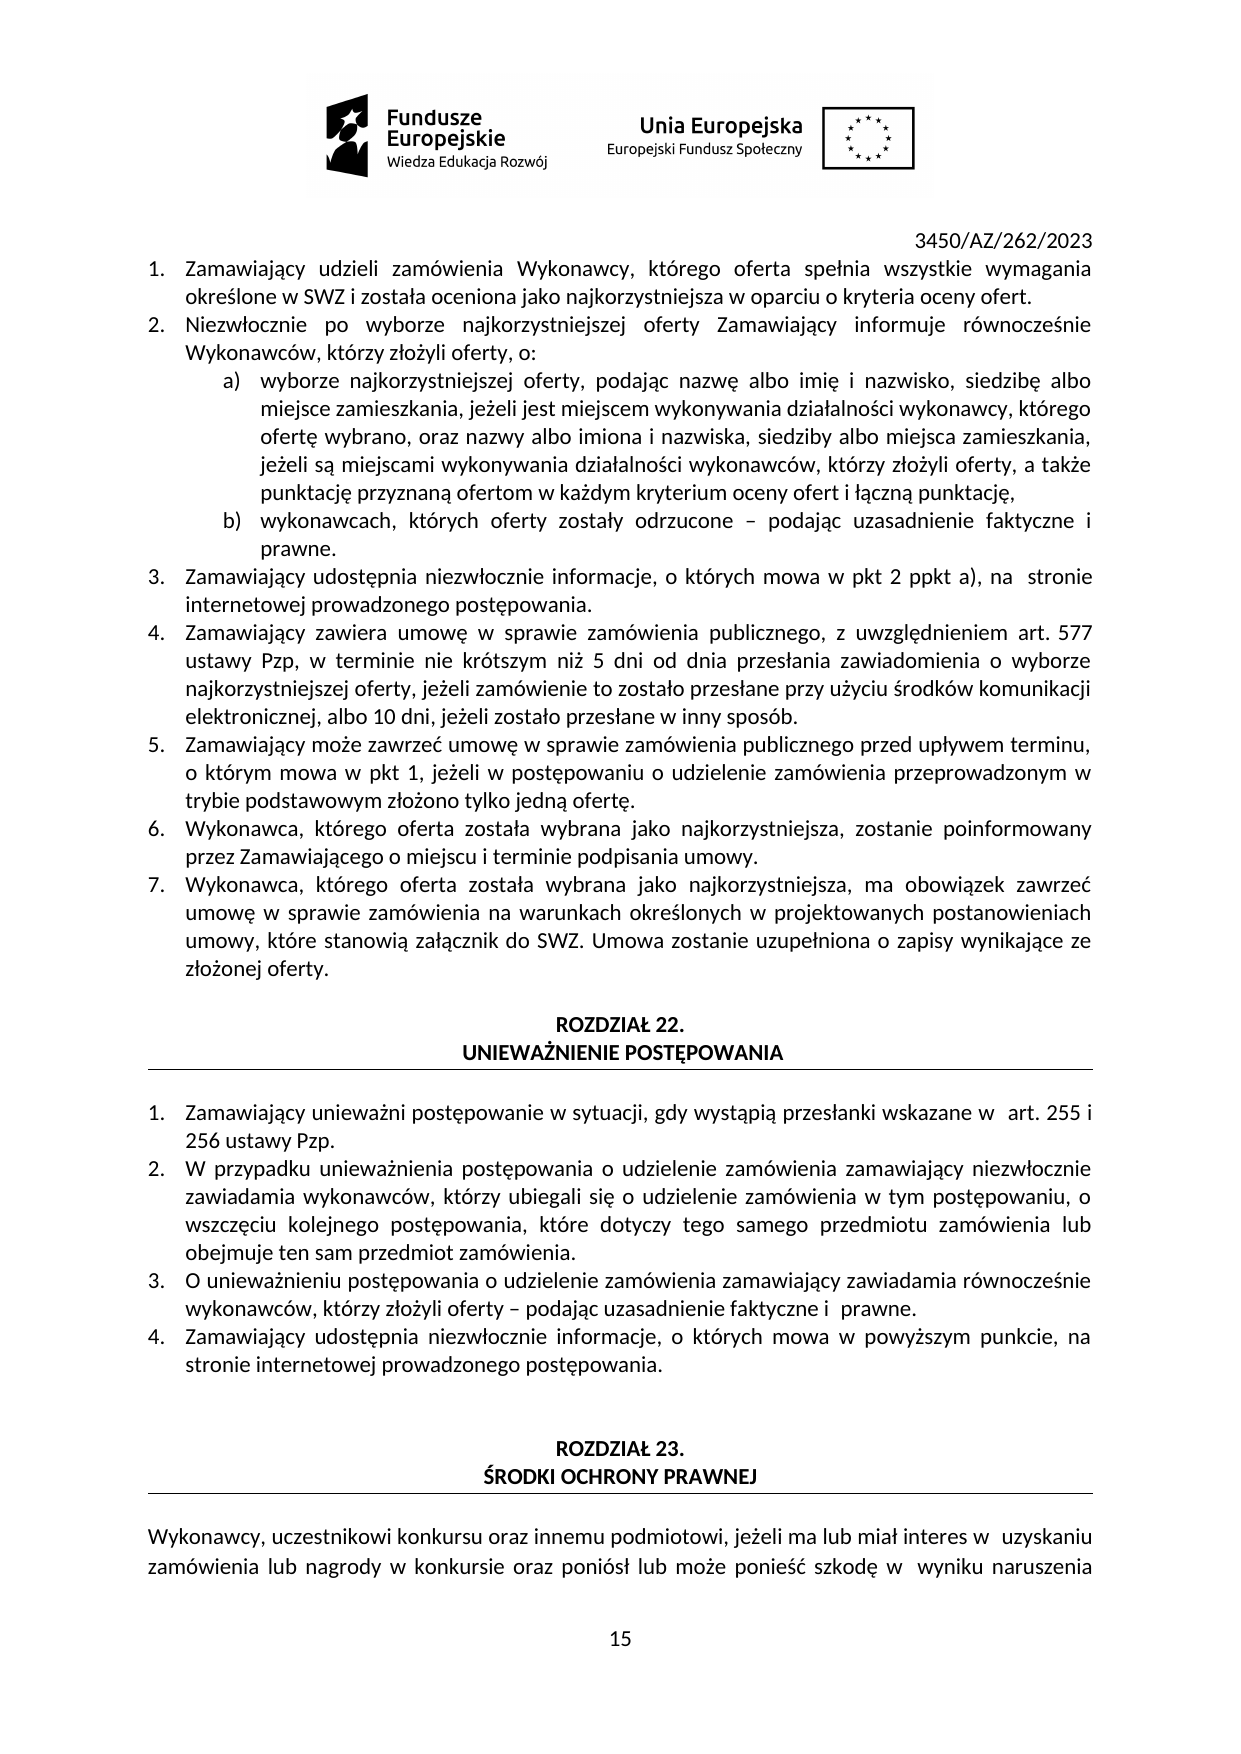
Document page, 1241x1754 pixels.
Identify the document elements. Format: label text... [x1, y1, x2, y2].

list wyborze najkorzystniejszej oferty, podając nazwę albo imię i nazwisko, siedzibę albo miejsce zamieszkania, jeżeli jest miejscem wykonywania działalności wykonawcy, którego ofertę wybrano, oraz nazwy albo imiona i nazwiska, siedziby albo miejsca zamieszkania, jeżeli są miejscami wykonywania działalności wykonawców, którzy złożyli oferty, a także punktację przyznaną ofertom w każdym kryterium oceny ofert i łączną punktację, [223, 366, 1093, 506]
list Zamawiający może zawrzeć umowę w sprawie zamówienia publicznego przed upływem terminu, o którym mowa w pkt 1, jeżeli w postępowaniu o udzielenie zamówienia przeprowadzonym w trybie podstawowym złożono tylko jedną ofertę. [148, 730, 1093, 814]
list Zamawiający udostępnia niezwłocznie informacje, o których mowa w pkt 2 ppkt a), na stronie internetowej prowadzonego postępowania. [148, 562, 1093, 618]
picture [306, 73, 935, 198]
list O unieważnieniu postępowania o udzielenie zamówienia zamawiający zawiadamia równocześnie wykonawców, którzy złożyli oferty – podając uzasadnienie faktyczne i prawne. [148, 1266, 1093, 1322]
text ROZDZIAŁ 22. [148, 1011, 1093, 1038]
text ROZDZIAŁ 23. [148, 1434, 1093, 1462]
list Niezwłocznie po wyborze najkorzystniejszej oferty Zamawiający informuje równocześnie Wykonawców, którzy złożyli oferty, o: [148, 310, 1093, 366]
list Zamawiający unieważni postępowanie w sytuacji, gdy wystąpią przesłanki wskazane w art. 255 i 256 ustawy Pzp. [148, 1098, 1093, 1154]
text UNIEWAŻNIENIE POSTĘPOWANIA [148, 1038, 1093, 1069]
list Zamawiający udostępnia niezwłocznie informacje, o których mowa w powyższym punkcie, na stronie internetowej prowadzonego postępowania. [148, 1322, 1093, 1378]
list wykonawcach, których oferty zostały odrzucone – podając uzasadnienie faktyczne i prawne. [223, 506, 1093, 562]
list Wykonawca, którego oferta została wybrana jako najkorzystniejsza, ma obowiązek zawrzeć umowę w sprawie zamówienia na warunkach określonych w projektowanych postanowieniach umowy, które stanowią załącznik do SWZ. Umowa zostanie uzupełniona o zapisy wynikające ze złożonej oferty. [148, 870, 1093, 982]
list Wykonawca, którego oferta została wybrana jako najkorzystniejsza, zostanie poinformowany przez Zamawiającego o miejscu i terminie podpisania umowy. [148, 814, 1093, 870]
list Zamawiający udzieli zamówienia Wykonawcy, którego oferta spełnia wszystkie wymagania określone w SWZ i została oceniona jako najkorzystniejsza w oparciu o kryteria oceny ofert. [148, 254, 1093, 310]
list W przypadku unieważnienia postępowania o udzielenie zamówienia zamawiający niezwłocznie zawiadamia wykonawców, którzy ubiegali się o udzielenie zamówienia w tym postępowaniu, o wszczęciu kolejnego postępowania, które dotyczy tego samego przedmiotu zamówienia lub obejmuje ten sam przedmiot zamówienia. [148, 1154, 1093, 1266]
list Zamawiający zawiera umowę w sprawie zamówienia publicznego, z uwzględnieniem art. 577 ustawy Pzp, w terminie nie krótszym niż 5 dni od dnia przesłania zawiadomienia o wyborze najkorzystniejszej oferty, jeżeli zamówienie to zostało przesłane przy użyciu środków komunikacji elektronicznej, albo 10 dni, jeżeli zostało przesłane w inny sposób. [148, 618, 1093, 730]
text ŚRODKI OCHRONY PRAWNEJ [148, 1462, 1093, 1493]
